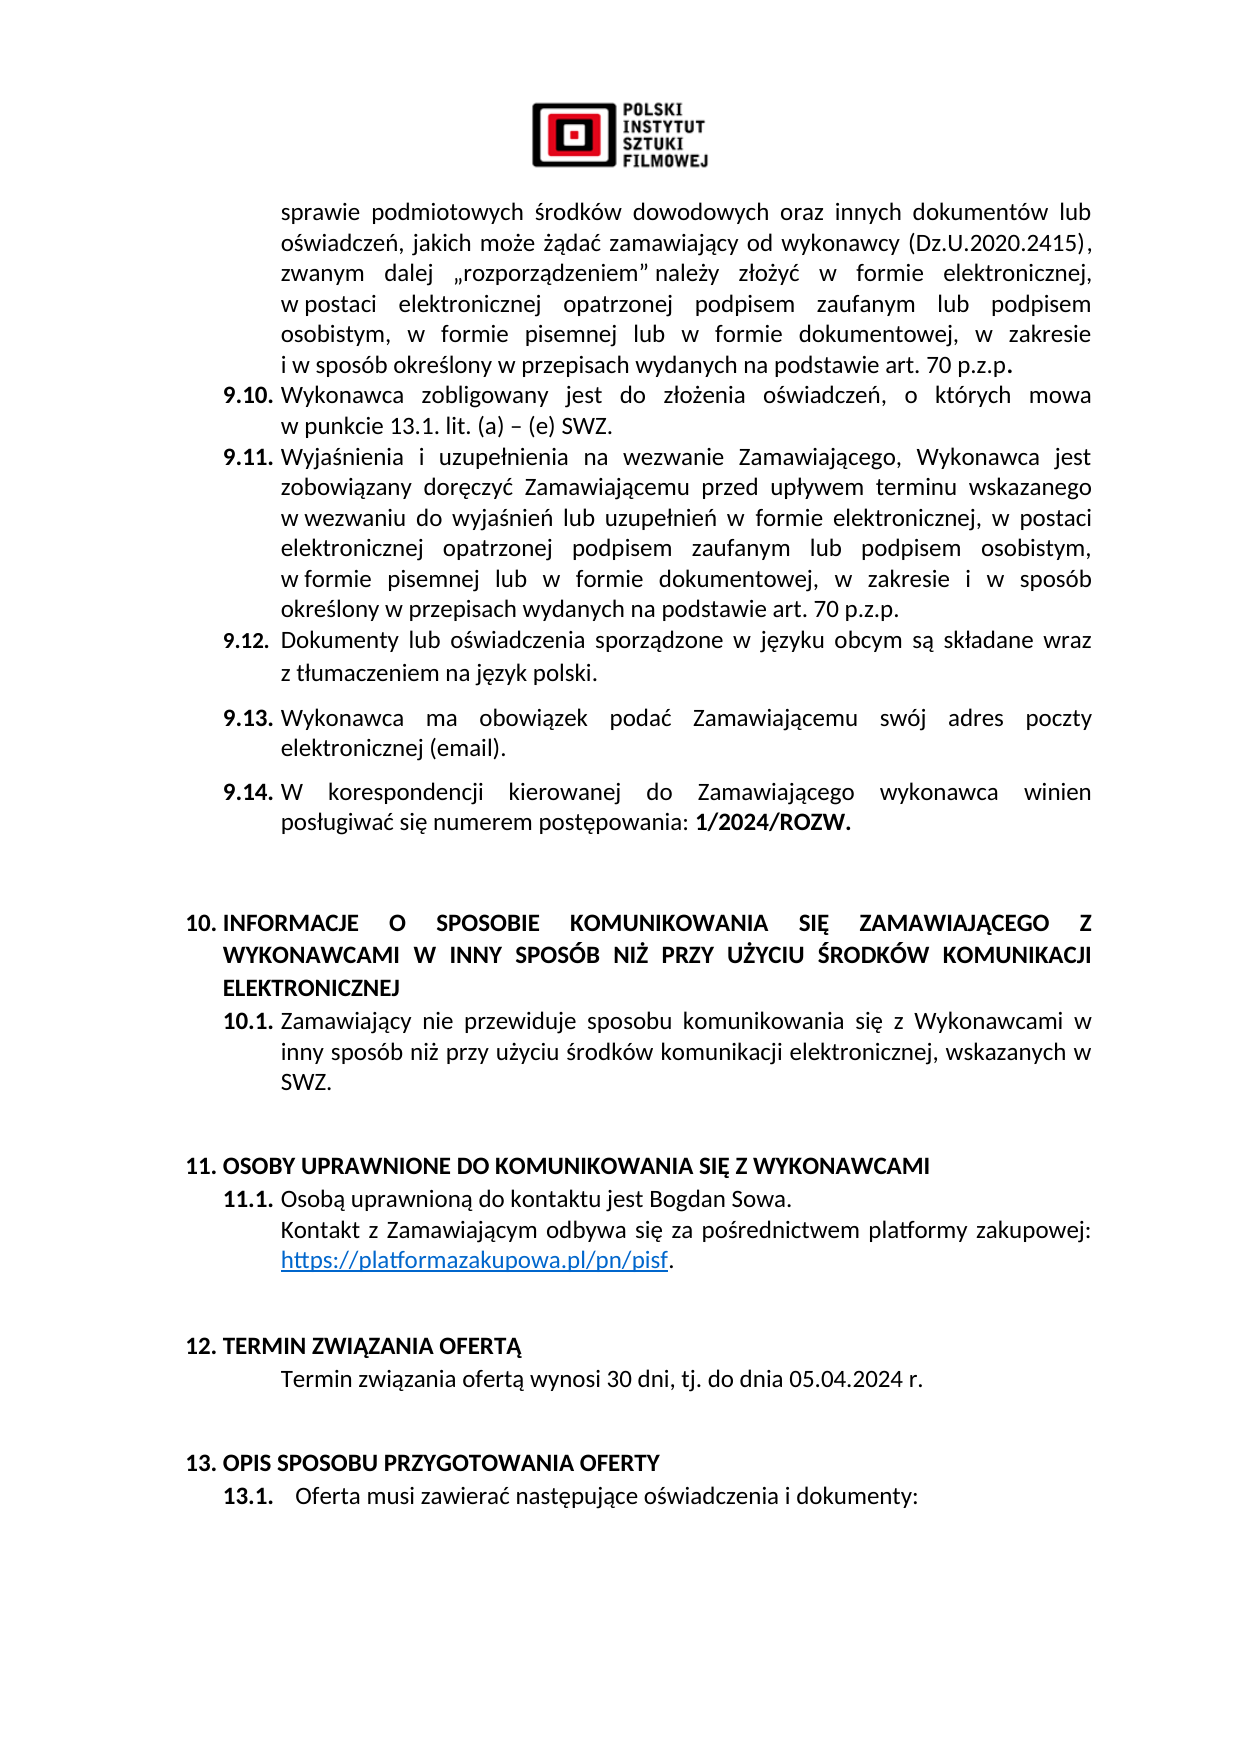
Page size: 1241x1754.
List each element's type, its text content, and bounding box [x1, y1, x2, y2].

subtitle OSOBY UPRAWNIONE DO KOMUNIKOWANIA SIĘ Z WYKONAWCAMI [185, 1151, 1093, 1181]
list Wykonawca ma obowiązek podać Zamawiającemu swój adres poczty elektronicznej (email). [223, 702, 1093, 763]
list Wyjaśnienia i uzupełnienia na wezwanie Zamawiającego, Wykonawca jest zobowiązany doręczyć Zamawiającemu przed upływem terminu wskazanego w wezwaniu do wyjaśnień lub uzupełnień w formie elektronicznej, w postaci elektronicznej opatrzonej podpisem zaufanym lub podpisem osobistym, w formie pisemnej lub w formie dokumentowej, w zakresie i w sposób określony w przepisach wydanych na podstawie art. 70 p.z.p. [223, 441, 1093, 624]
list Oferta musi zawierać następujące oświadczenia i dokumenty: [223, 1480, 1093, 1511]
list Zamawiający nie przewiduje sposobu komunikowania się z Wykonawcami w inny sposób niż przy użyciu środków komunikacji elektronicznej, wskazanych w SWZ. [223, 1006, 1093, 1097]
picture [528, 73, 712, 197]
subtitle INFORMACJE O SPOSOBIE KOMUNIKOWANIA SIĘ ZAMAWIAJĄCEGO Z WYKONAWCAMI W INNY SPOSÓB NIŻ PRZY UŻYCIU ŚRODKÓW KOMUNIKACJI ELEKTRONICZNEJ [185, 907, 1093, 1003]
subtitle OPIS SPOSOBU PRZYGOTOWANIA OFERTY [185, 1447, 1093, 1478]
subtitle TERMIN ZWIĄZANIA OFERTĄ [185, 1331, 1093, 1361]
list Kontakt z Zamawiającym odbywa się za pośrednictwem platformy zakupowej: https://platformazakupowa.pl/pn/pisf. [281, 1214, 1093, 1275]
list Dokumenty lub oświadczenia sporządzone w języku obcym są składane wraz z tłumaczeniem na język polski. [223, 624, 1093, 687]
list Osobą uprawnioną do kontaktu jest Bogdan Sowa. [223, 1183, 1093, 1214]
list Wykonawca zobligowany jest do złożenia oświadczeń, o których mowa w punkcie 13.1. lit. (a) – (e) SWZ. [223, 379, 1093, 441]
list Termin związania ofertą wynosi 30 dni, tj. do dnia 05.04.2024 r. [281, 1363, 1093, 1394]
list W korespondencji kierowanej do Zamawiającego wykonawca winien posługiwać się numerem postępowania: 1/2024/ROZW. [223, 776, 1093, 837]
